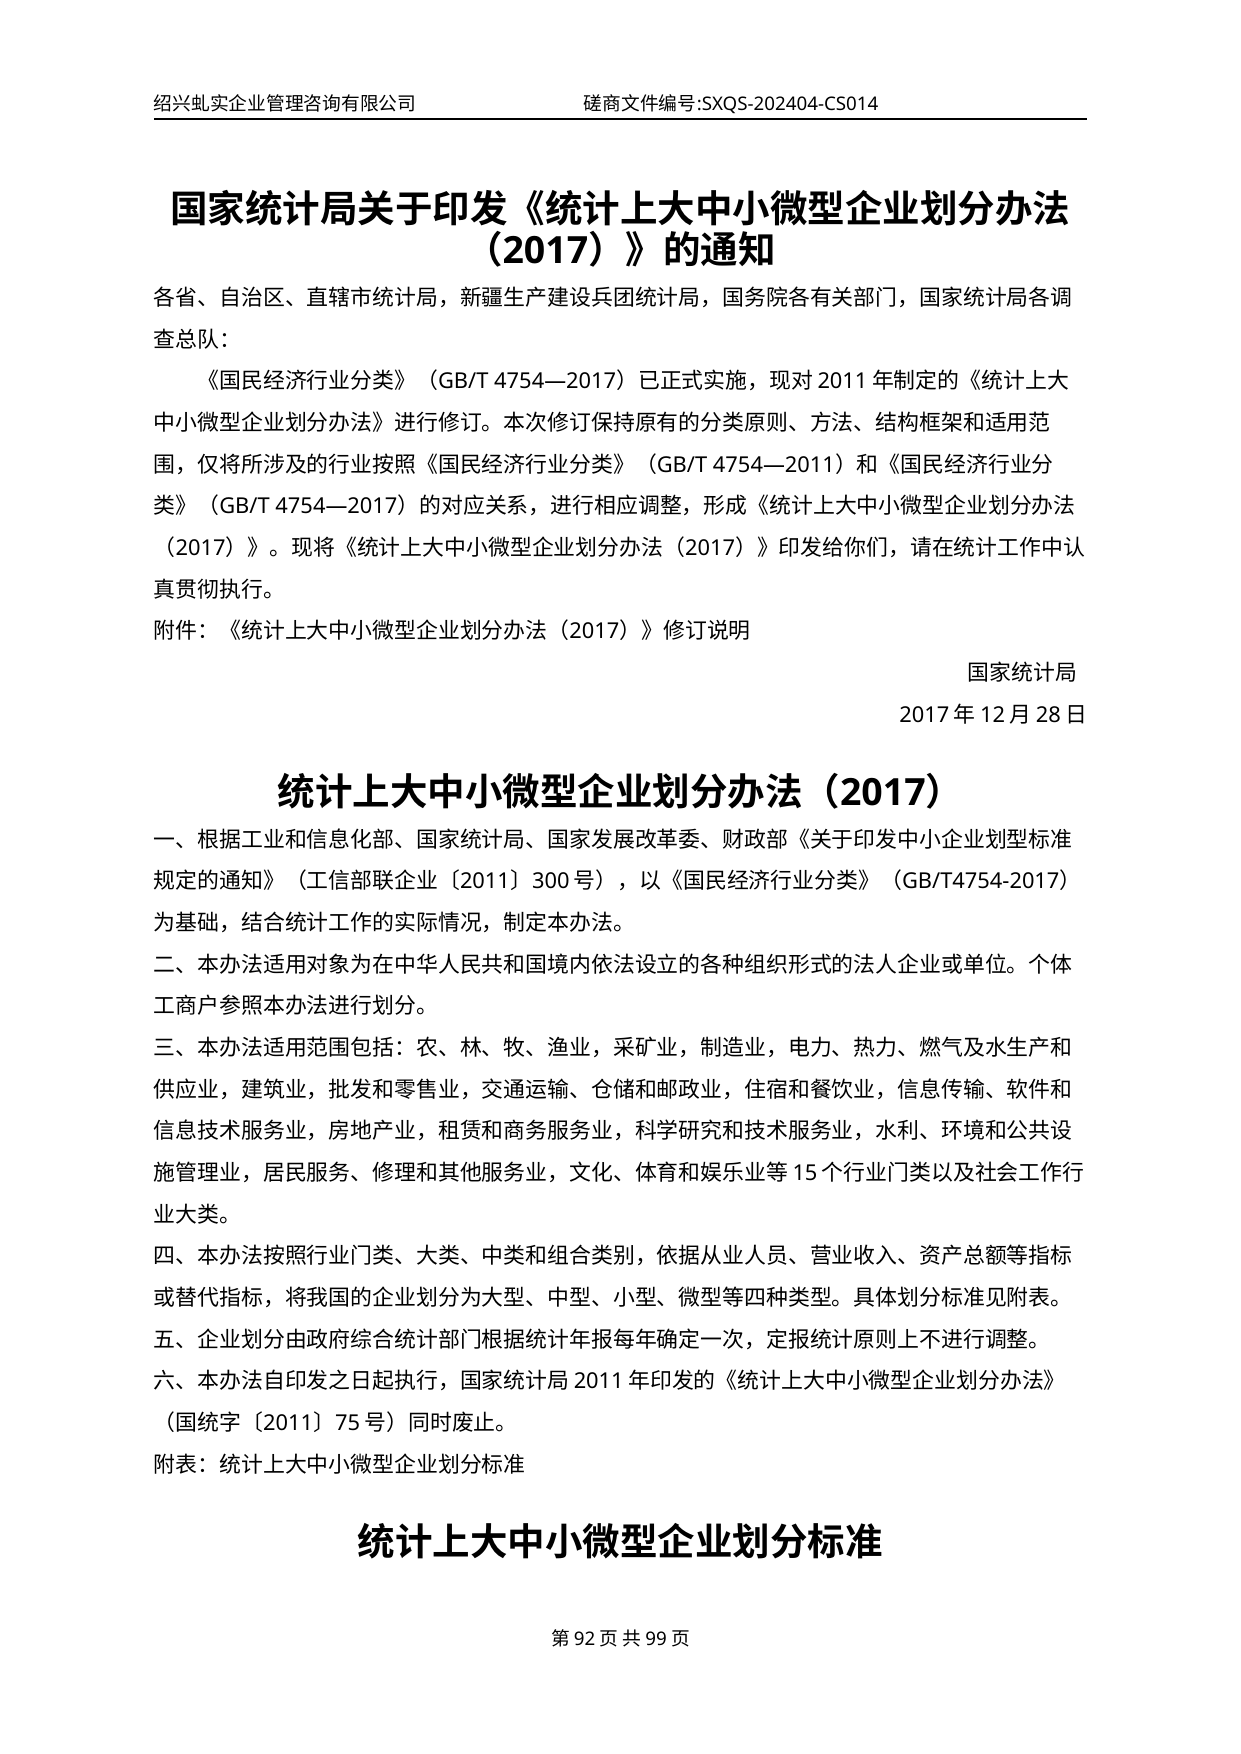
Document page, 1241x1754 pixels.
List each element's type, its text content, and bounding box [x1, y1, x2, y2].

text 二、本办法适用对象为在中华人民共和国境内依法设立的各种组织形式的法人企业或单位。个体工商户参照本办法进行划分。 [153, 939, 1087, 1022]
text 《国民经济行业分类》（GB/T 4754—2017）已正式实施，现对2011年制定的《统计上大中小微型企业划分办法》进行修订。本次修订保持原有的分类原则、方法、结构框架和适用范围，仅将所涉及的行业按照《国民经济行业分类》（GB/T 4754—2011）和《国民经济行业分类》（GB/T 4754—2017）的对应关系，进行相应调整，形成《统计上大中小微型企业划分办法（2017）》。现将《统计上大中小微型企业划分办法（2017）》印发给你们，请在统计工作中认真贯彻执行。 [153, 356, 1087, 606]
text 附表：统计上大中小微型企业划分标准 [153, 1439, 1087, 1481]
text 五、企业划分由政府综合统计部门根据统计年报每年确定一次，定报统计原则上不进行调整。 [153, 1314, 1087, 1356]
text 统计上大中小微型企业划分办法（2017） [153, 772, 1087, 814]
text 三、本办法适用范围包括：农、林、牧、渔业，采矿业，制造业，电力、热力、燃气及水生产和供应业，建筑业，批发和零售业，交通运输、仓储和邮政业，住宿和餐饮业，信息传输、软件和信息技术服务业，房地产业，租赁和商务服务业，科学研究和技术服务业，水利、环境和公共设施管理业，居民服务、修理和其他服务业，文化、体育和娱乐业等15个行业门类以及社会工作行业大类。 [153, 1022, 1087, 1231]
text 国家统计局关于印发《统计上大中小微型企业划分办法（2017）》的通知 [153, 189, 1087, 272]
text 各省、自治区、直辖市统计局，新疆生产建设兵团统计局，国务院各有关部门，国家统计局各调查总队： [153, 272, 1087, 356]
text 六、本办法自印发之日起执行，国家统计局2011年印发的《统计上大中小微型企业划分办法》（国统字〔2011〕75号）同时废止。 [153, 1356, 1087, 1439]
text 国家统计局 [153, 647, 1087, 689]
text 一、根据工业和信息化部、国家统计局、国家发展改革委、财政部《关于印发中小企业划型标准规定的通知》（工信部联企业〔2011〕300号），以《国民经济行业分类》（GB/T4754-2017）为基础，结合统计工作的实际情况，制定本办法。 [153, 814, 1087, 939]
text 2017年12月28日 [153, 689, 1087, 731]
text 四、本办法按照行业门类、大类、中类和组合类别，依据从业人员、营业收入、资产总额等指标或替代指标，将我国的企业划分为大型、中型、小型、微型等四种类型。具体划分标准见附表。 [153, 1231, 1087, 1314]
text 统计上大中小微型企业划分标准 [153, 1522, 1087, 1564]
text 附件：《统计上大中小微型企业划分办法（2017）》修订说明 [153, 606, 1087, 647]
